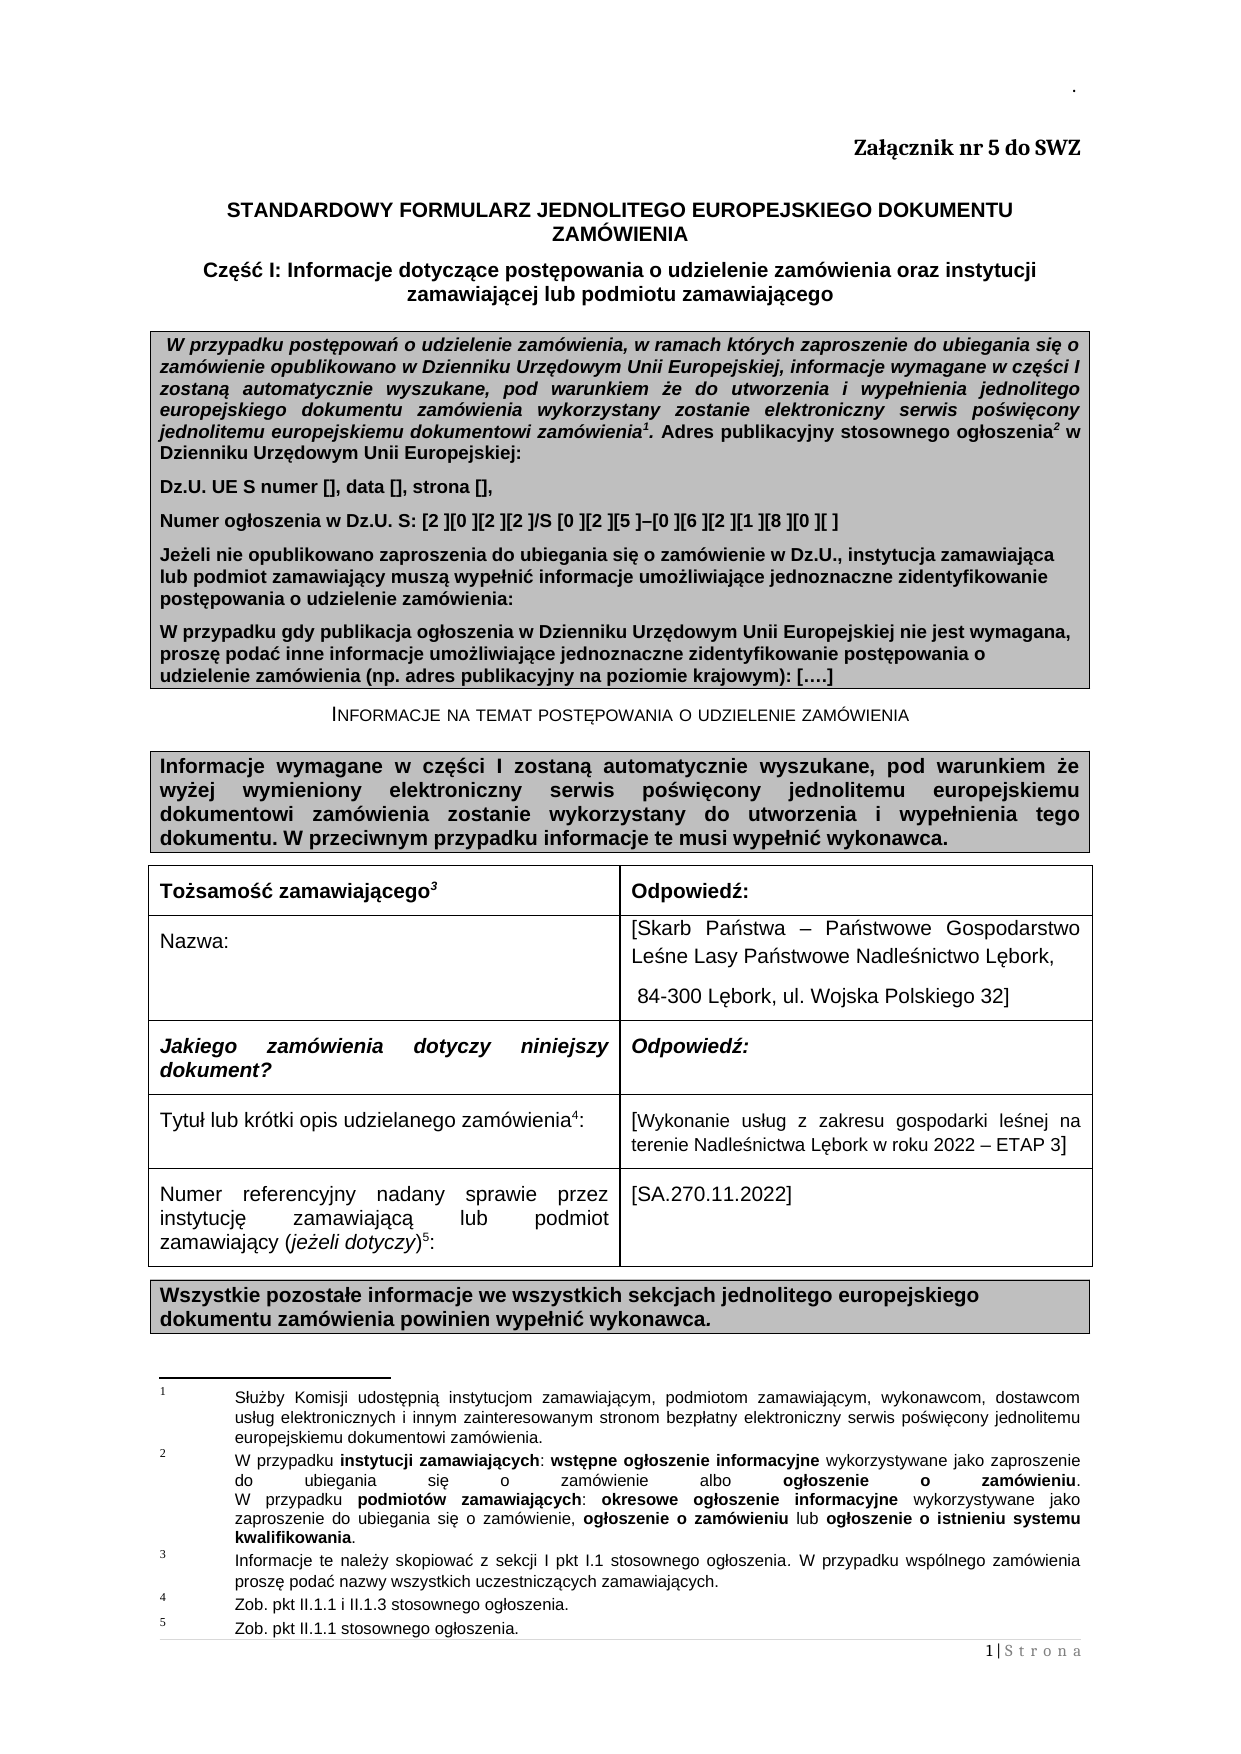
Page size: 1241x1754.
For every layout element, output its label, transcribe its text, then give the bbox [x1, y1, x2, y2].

table_cell Jakiego zamówienia dotyczy niniejszy dokument? [149, 1021, 619, 1094]
text Wszystkie pozostałe informacje we wszystkich sekcjach jednolitego europejskiego dokumentu zamówienia powinien wypełnić wykonawca. [151, 1281, 1089, 1333]
text W przypadku gdy publikacja ogłoszenia w Dzienniku Urzędowym Unii Europejskiej nie jest wymagana, proszę podać inne informacje umożliwiające jednoznaczne zidentyfikowanie postępowania o udzielenie zamówienia (np. adres publikacyjny na poziomie krajowym): [….] [151, 618, 1089, 688]
text Załącznik nr 5 do SWZ [159, 134, 1081, 161]
table_header Odpowiedź: [621, 866, 1092, 915]
text Dz.U. UE S numer [], data [], strona [], [151, 473, 1089, 498]
text W przypadku postępowań o udzielenie zamówienia, w ramach których zaproszenie do ubiegania się o zamówienie opublikowano w Dzienniku Urzędowym Unii Europejskiej, informacje wymagane w części I zostaną automatycznie wyszukane, pod warunkiem że do utworzenia i wypełnienia jednolitego europejskiego dokumentu zamówienia wykorzystany zostanie elektroniczny serwis poświęcony jednolitemu europejskiemu dokumentowi zamówienia. Adres publikacyjny stosownego ogłoszenia w Dzienniku Urzędowym Unii Europejskiej: [151, 332, 1089, 463]
text Standardowy formularz jednolitego europejskiego dokumentu zamówienia [159, 198, 1081, 246]
text Część I: Informacje dotyczące postępowania o udzielenie zamówienia oraz instytucji zamawiającej lub podmiotu zamawiającego [159, 258, 1081, 306]
table_cell Numer referencyjny nadany sprawie przez instytucję zamawiającą lub podmiot zamawiający (jeżeli dotyczy): [149, 1169, 619, 1266]
table_cell Odpowiedź: [621, 1021, 1092, 1094]
text Jeżeli nie opublikowano zaproszenia do ubiegania się o zamówienie w Dz.U., instytucja zamawiająca lub podmiot zamawiający muszą wypełnić informacje umożliwiające jednoznaczne zidentyfikowanie postępowania o udzielenie zamówienia: [151, 541, 1089, 609]
table_header Tożsamość zamawiającego [149, 866, 619, 915]
text Informacje wymagane w części I zostaną automatycznie wyszukane, pod warunkiem że wyżej wymieniony elektroniczny serwis poświęcony jednolitemu europejskiemu dokumentowi zamówienia zostanie wykorzystany do utworzenia i wypełnienia tego dokumentu. W przeciwnym przypadku informacje te musi wypełnić wykonawca. [151, 752, 1089, 852]
table_cell Nazwa: [149, 916, 619, 1020]
table_cell [SA.270.11.2022] [621, 1169, 1092, 1266]
table_cell Tytuł lub krótki opis udzielanego zamówienia: [149, 1095, 619, 1168]
text Numer ogłoszenia w Dz.U. S: [2 ][0 ][2 ][2 ]/S [0 ][2 ][5 ]–[0 ][6 ][2 ][1 ][8 ][0 ][ ] [151, 507, 1089, 532]
text Informacje na temat postępowania o udzielenie zamówienia [159, 702, 1081, 726]
table_cell [Wykonanie usług z zakresu gospodarki leśnej na terenie Nadleśnictwa Lębork w roku 2022 – ETAP 3] [621, 1095, 1092, 1168]
table_cell [Skarb Państwa – Państwowe Gospodarstwo Leśne Lasy Państwowe Nadleśnictwo Lębork, 84-300 Lębork, ul. Wojska Polskiego 32] [621, 916, 1092, 1020]
